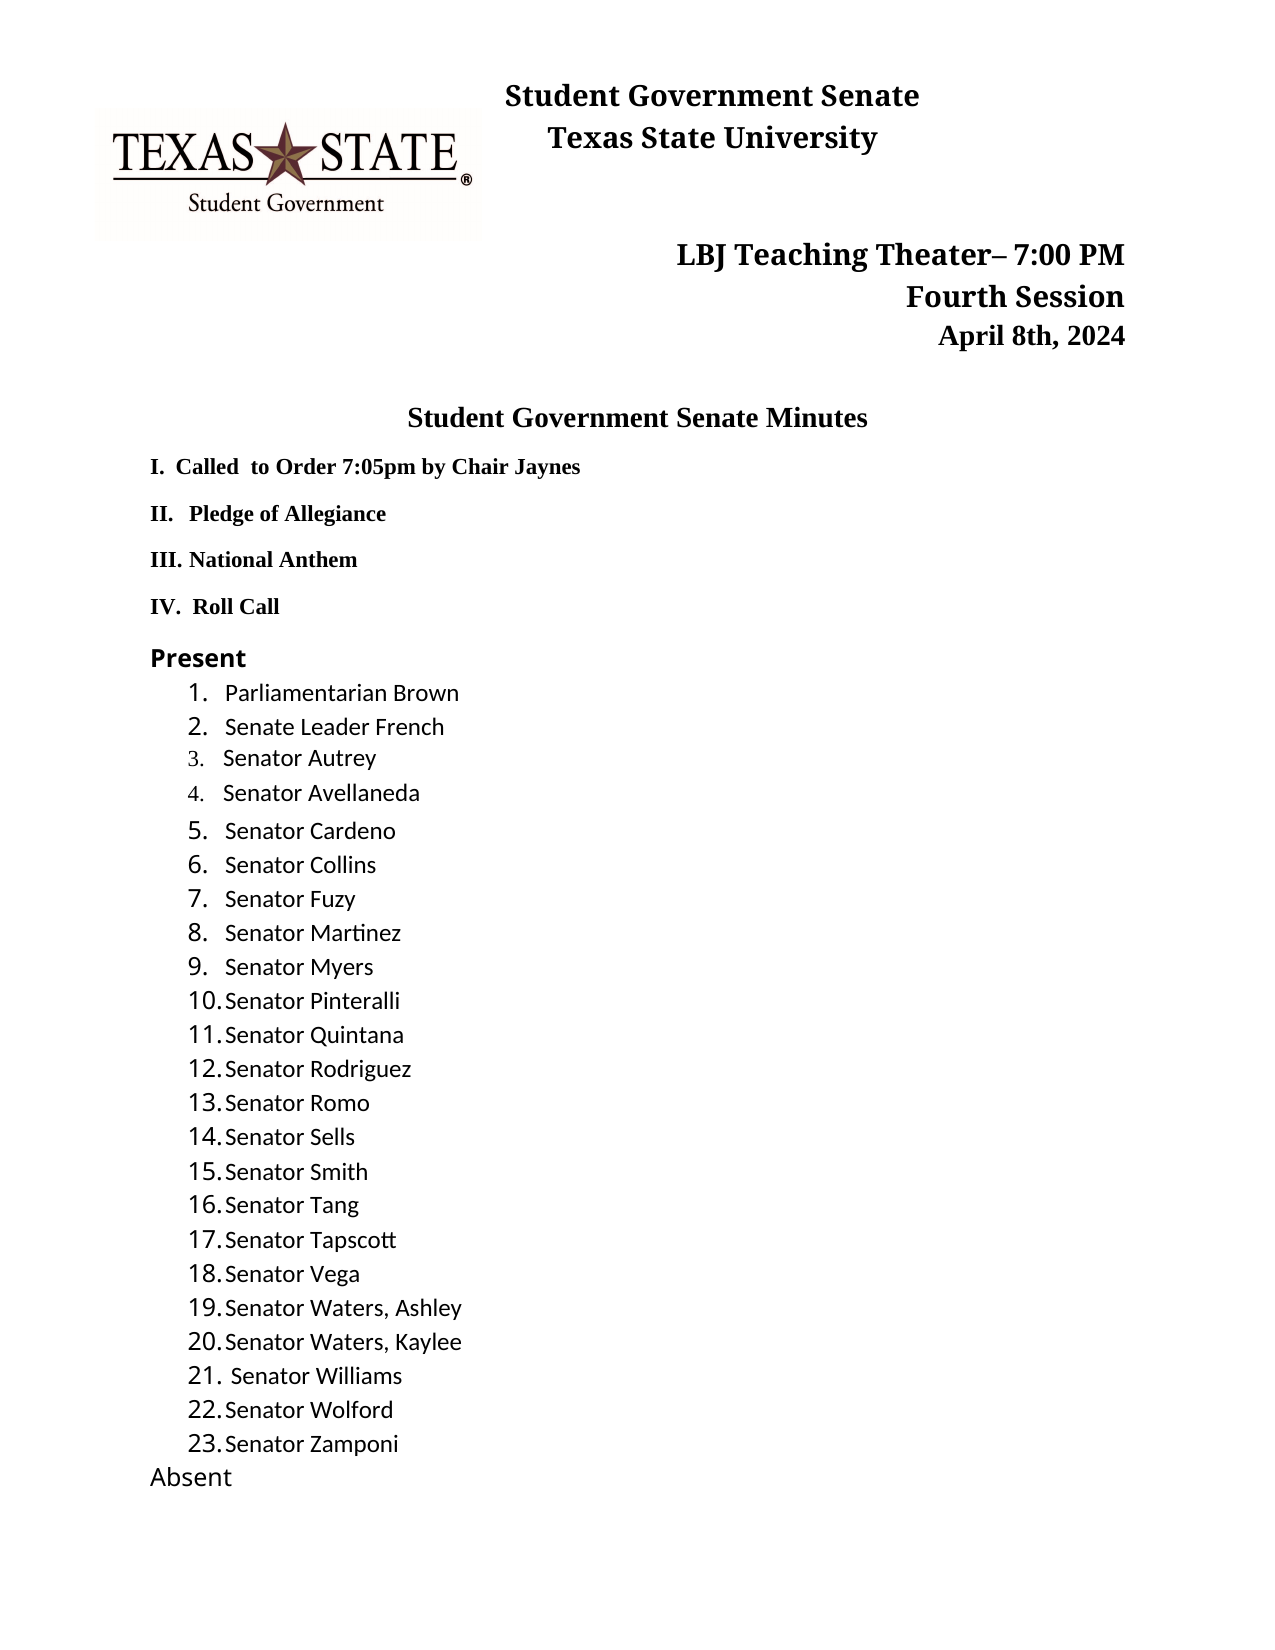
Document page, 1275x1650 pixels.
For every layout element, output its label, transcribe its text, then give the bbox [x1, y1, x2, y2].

list Senator Tang [187, 1187, 1125, 1221]
list Roll Call [150, 593, 1125, 620]
list Senator Smith [187, 1153, 1125, 1187]
list Senator Vega [187, 1255, 1125, 1289]
text Absent [150, 1460, 1125, 1494]
list Senator Pinteralli [187, 983, 1125, 1017]
list Senator Quintana [187, 1017, 1125, 1051]
list Senator Rodriguez [187, 1051, 1125, 1085]
list Senator Autrey [187, 742, 1125, 773]
list Senator Collins [187, 847, 1125, 881]
list Senator Waters, Kaylee [187, 1323, 1125, 1357]
list Senator Martinez [187, 915, 1125, 949]
list Senator Tapscott [187, 1221, 1125, 1255]
text Student Government Senate Minutes [150, 401, 1125, 434]
list National Anthem [150, 547, 1125, 573]
list Called to Order 7:05pm by Chair Jaynes [150, 453, 1125, 479]
picture [94, 108, 482, 241]
list Senator Zamponi [187, 1426, 1125, 1460]
list Senate Leader French [187, 708, 1125, 742]
list Senator Romo [187, 1085, 1125, 1119]
list Senator Myers [187, 949, 1125, 983]
text Present [150, 640, 1125, 674]
list Senator Williams [187, 1357, 1125, 1392]
list Senator Wolford [187, 1392, 1125, 1426]
list Senator Avellaneda [187, 777, 1125, 808]
list Senator Waters, Ashley [187, 1289, 1125, 1323]
list Senator Cardeno [187, 812, 1125, 847]
list Pledge of Allegiance [150, 500, 1125, 526]
list Senator Sells [187, 1119, 1125, 1153]
list Parliamentarian Brown [187, 674, 1125, 708]
list Senator Fuzy [187, 881, 1125, 915]
